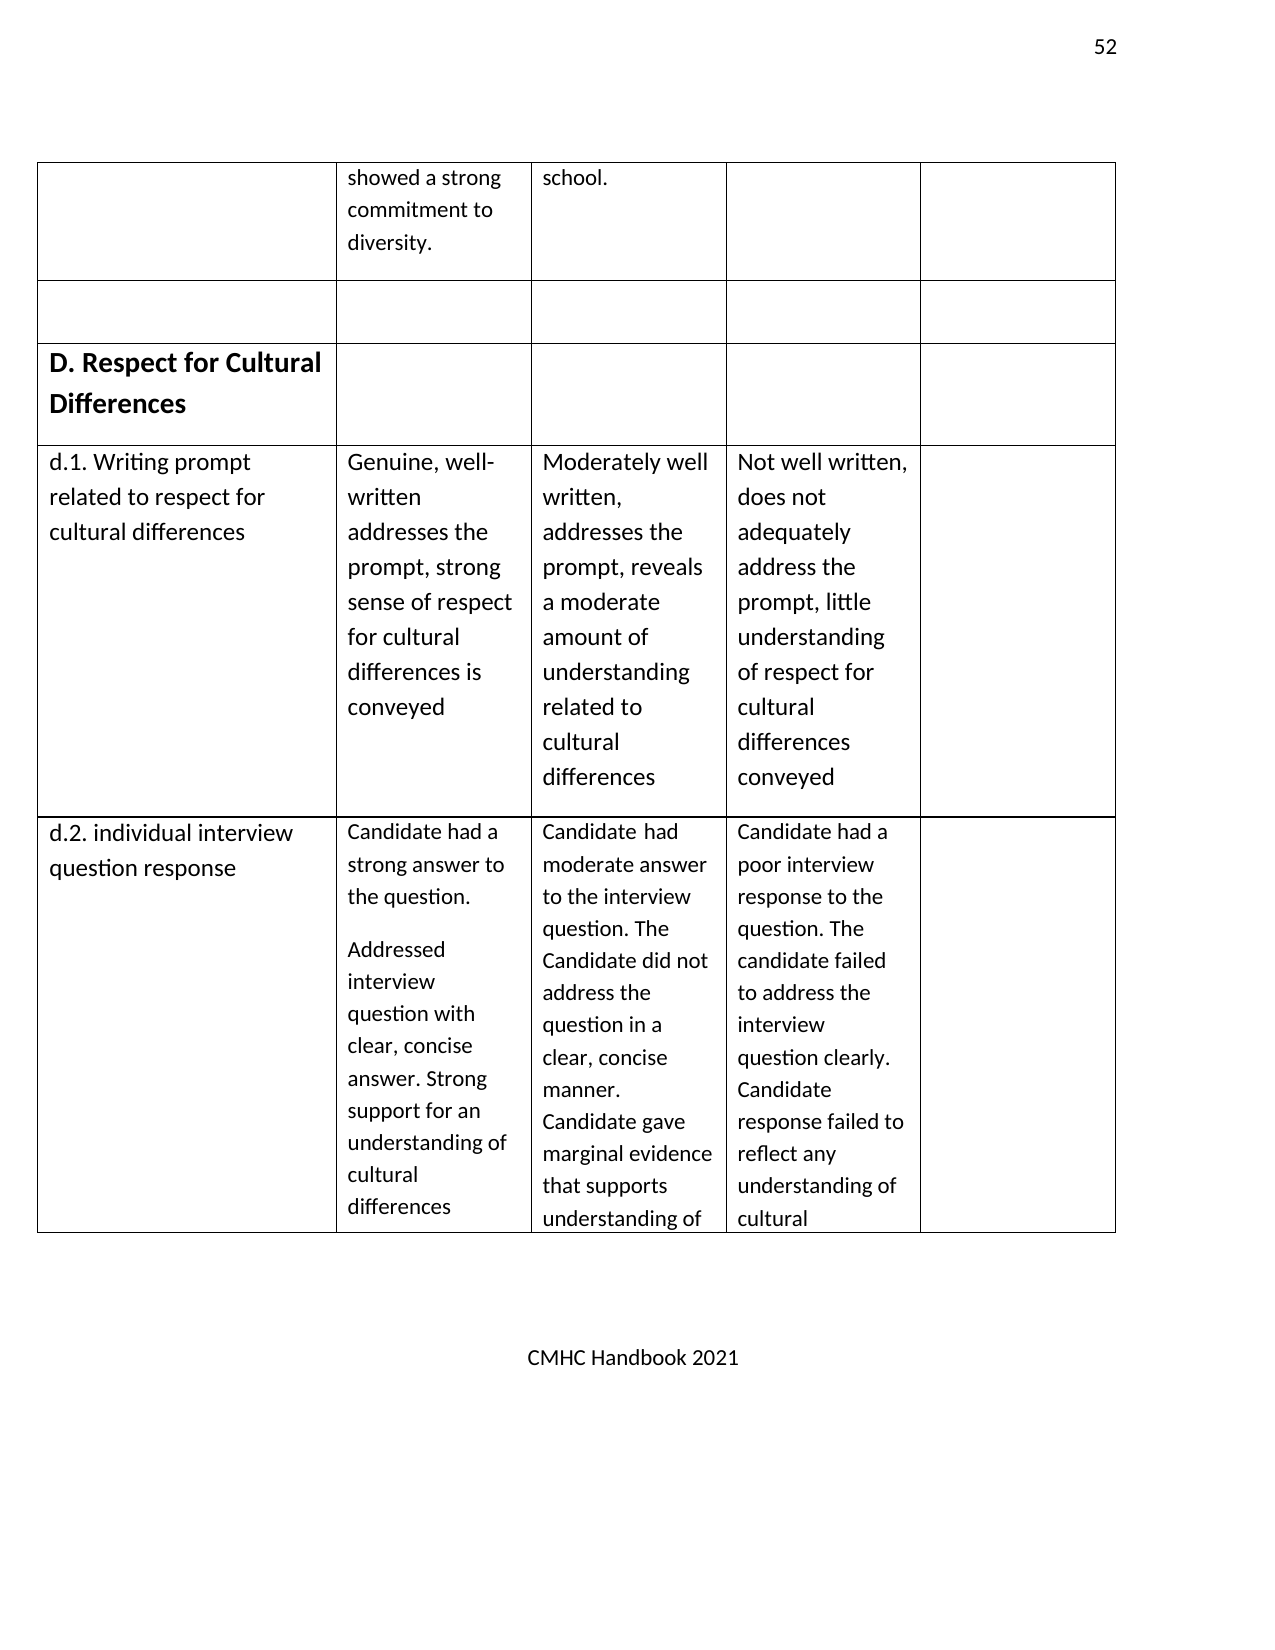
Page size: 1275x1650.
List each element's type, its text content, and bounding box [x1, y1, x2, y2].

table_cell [727, 818, 920, 1232]
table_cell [532, 163, 726, 280]
table_cell [921, 446, 1115, 816]
table_cell [337, 344, 531, 445]
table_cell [532, 818, 726, 1232]
table_cell [532, 344, 726, 445]
table_cell [727, 281, 920, 343]
table_cell Not well written, does not adequately address the prompt, little understanding of respect for cultural differences conveyed [727, 446, 920, 816]
table_cell [921, 163, 1115, 280]
table_cell Moderately well written, addresses the prompt, reveals a moderate amount of understanding related to cultural differences [532, 446, 726, 816]
table_cell [921, 818, 1115, 1232]
table_cell [921, 281, 1115, 343]
table_cell [38, 281, 336, 343]
table_cell D. Respect for Cultural Differences [38, 344, 336, 445]
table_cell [38, 818, 336, 1232]
table_cell [921, 344, 1115, 445]
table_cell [727, 163, 920, 280]
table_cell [337, 818, 531, 1232]
table_cell d.1. Writing prompt related to respect for cultural differences [38, 446, 336, 816]
table_cell [532, 281, 726, 343]
table_cell [337, 281, 531, 343]
table_cell [727, 344, 920, 445]
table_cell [337, 163, 531, 280]
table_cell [38, 163, 336, 280]
table_cell Genuine, well-written addresses the prompt, strong sense of respect for cultural differences is conveyed [337, 446, 531, 816]
